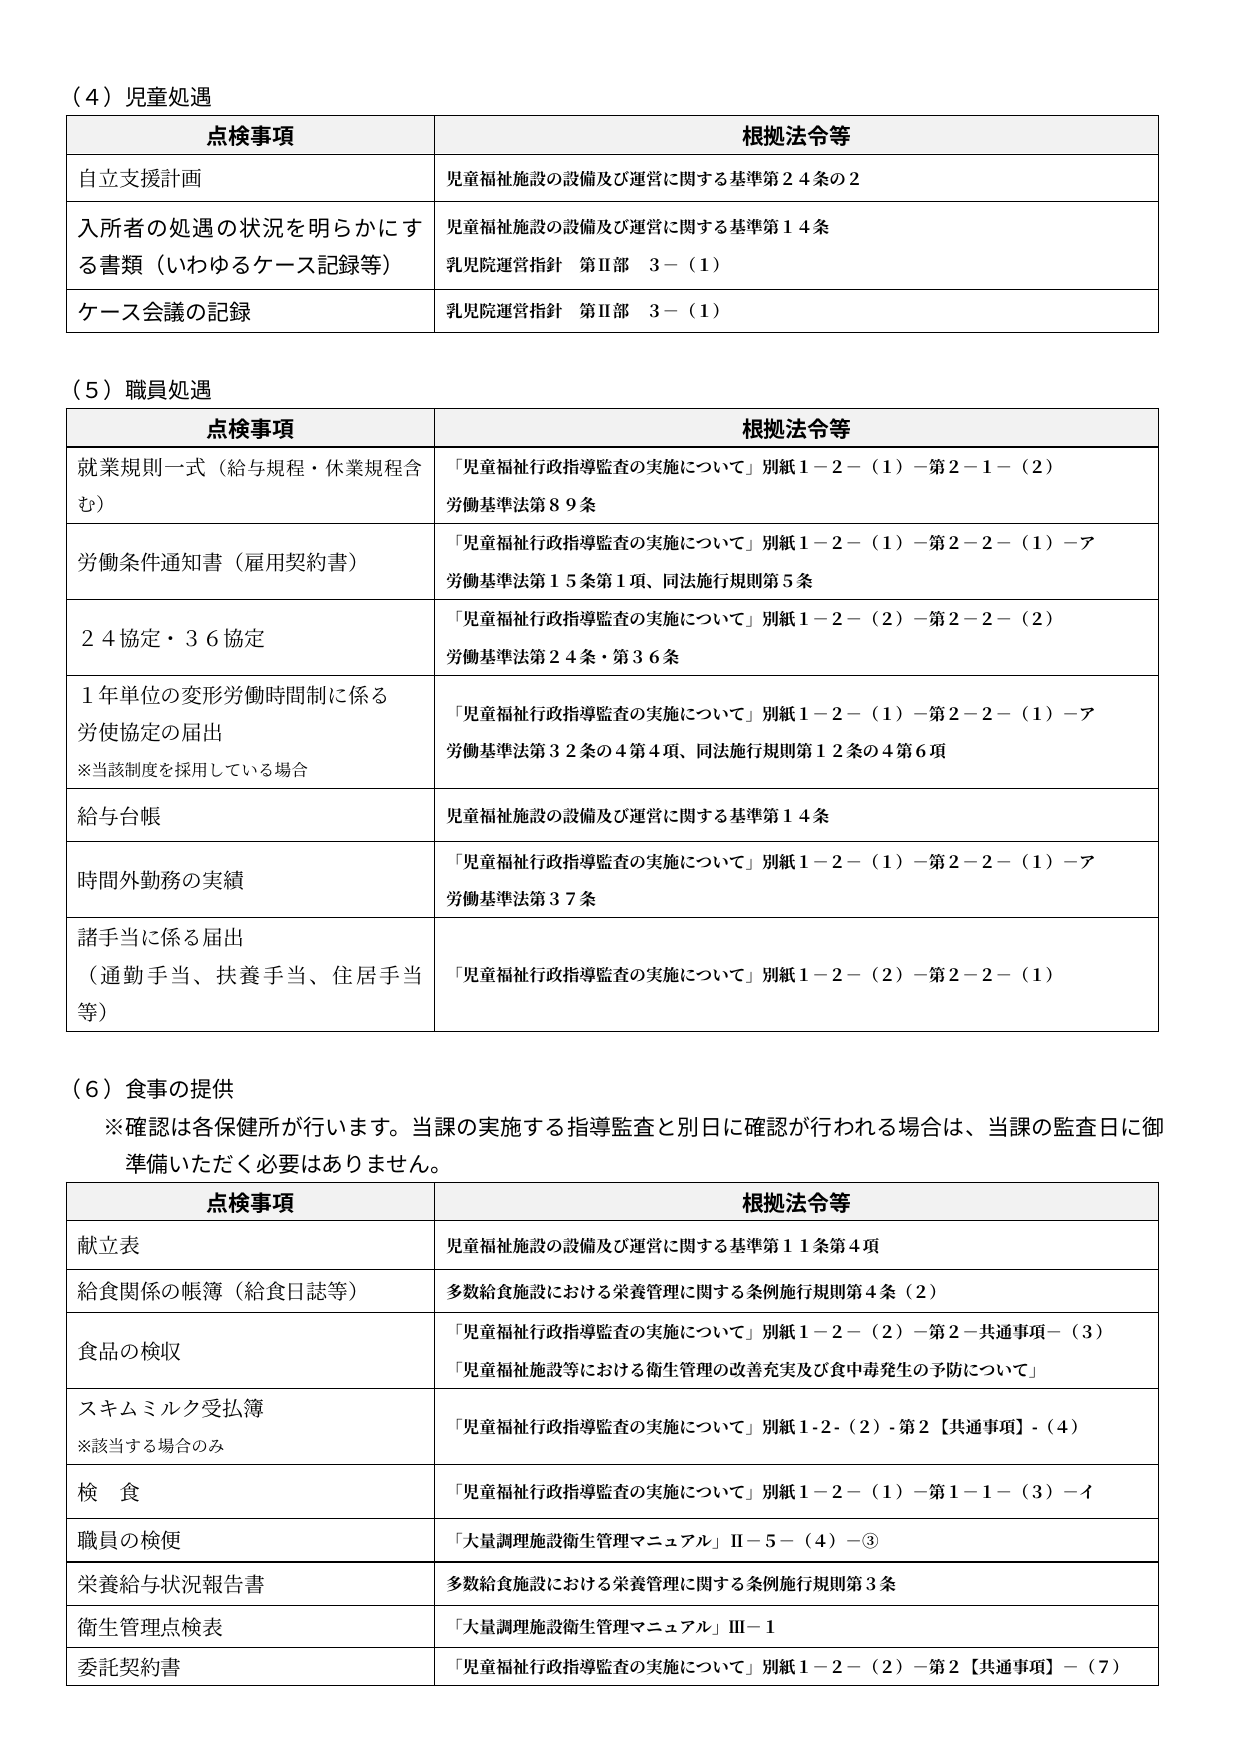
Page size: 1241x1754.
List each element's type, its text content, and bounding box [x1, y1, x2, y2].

table_cell ケース会議の記録 [67, 290, 434, 332]
table_cell 「児童福祉行政指導監査の実施について」別紙１－２－（１）－第２－２－（１）－ア 労働基準法第１５条第１項、同法施行規則第５条 [435, 524, 1158, 598]
table_header 根拠法令等 [435, 116, 1158, 153]
table_header 根拠法令等 [435, 1183, 1158, 1220]
table_cell 「児童福祉行政指導監査の実施について」別紙１－２－（１）－第２－１－（２） 労働基準法第８９条 [435, 448, 1158, 522]
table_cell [67, 1648, 434, 1685]
table_cell 諸手当に係る届出 （通勤手当、扶養手当、住居手当等） [67, 918, 434, 1031]
text （６）食事の提供 [59, 1069, 1165, 1107]
text ※確認は各保健所が行います。当課の実施する指導監査と別日に確認が行われる場合は、当課の監査日に御準備いただく必要はありません。 [59, 1107, 1165, 1182]
text （４）児童処遇 [59, 77, 1165, 115]
table_header 点検事項 [67, 1183, 434, 1220]
table_cell 食品の検収 [67, 1313, 434, 1388]
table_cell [435, 1648, 1158, 1685]
table_cell 就業規則一式（給与規程・休業規程含む） [67, 448, 434, 522]
table_cell 「児童福祉行政指導監査の実施について」別紙１－２－（１）－第２－２－（１）－ア 労働基準法第３２条の４第４項、同法施行規則第１２条の４第６項 [435, 676, 1158, 788]
table_cell ２４協定・３６協定 [67, 600, 434, 674]
table_cell 労働条件通知書（雇用契約書） [67, 524, 434, 598]
table_cell 自立支援計画 [67, 155, 434, 201]
table_cell 多数給食施設における栄養管理に関する条例施行規則第３条 [435, 1563, 1158, 1604]
table_header 点検事項 [67, 116, 434, 153]
table_header 点検事項 [67, 409, 434, 446]
table_cell 「児童福祉行政指導監査の実施について」別紙１－２－（２）－第２－共通事項－（３） 「児童福祉施設等における衛生管理の改善充実及び食中毒発生の予防について」 [435, 1313, 1158, 1388]
table_cell スキムミルク受払簿 ※該当する場合のみ [67, 1389, 434, 1464]
text （５）職員処遇 [59, 370, 1165, 408]
table_cell 「児童福祉行政指導監査の実施について」別紙１-２-（２）- 第２【共通事項】-（４） [435, 1389, 1158, 1464]
table_cell 「児童福祉行政指導監査の実施について」別紙１－２－（１）－第１－１－（３）－イ [435, 1465, 1158, 1517]
table_cell 「大量調理施設衛生管理マニュアル」Ⅲ－１ [435, 1606, 1158, 1647]
table_cell 「児童福祉行政指導監査の実施について」別紙１－２－（２）－第２－２－（１） [435, 918, 1158, 1031]
table_cell 給食関係の帳簿（給食日誌等） [67, 1270, 434, 1312]
table_cell 検 食 [67, 1465, 434, 1517]
table_cell 乳児院運営指針 第Ⅱ部 ３－（１） [435, 290, 1158, 332]
table_cell 「大量調理施設衛生管理マニュアル」Ⅱ－５－（４）－③ [435, 1519, 1158, 1561]
table_cell 児童福祉施設の設備及び運営に関する基準第２４条の２ [435, 155, 1158, 201]
table_cell 献立表 [67, 1221, 434, 1269]
table_cell 入所者の処遇の状況を明らかにする書類（いわゆるケース記録等） [67, 202, 434, 289]
table_cell 給与台帳 [67, 789, 434, 841]
table_cell 児童福祉施設の設備及び運営に関する基準第１４条 乳児院運営指針 第Ⅱ部 ３－（１） [435, 202, 1158, 289]
table_cell 「児童福祉行政指導監査の実施について」別紙１－２－（１）－第２－２－（１）－ア 労働基準法第３７条 [435, 842, 1158, 917]
table_cell 栄養給与状況報告書 [67, 1563, 434, 1604]
table_cell 時間外勤務の実績 [67, 842, 434, 917]
table_cell １年単位の変形労働時間制に係る 労使協定の届出 ※当該制度を採用している場合 [67, 676, 434, 788]
table_cell 「児童福祉行政指導監査の実施について」別紙１－２－（２）－第２－２－（２） 労働基準法第２４条・第３６条 [435, 600, 1158, 674]
table_cell 衛生管理点検表 [67, 1606, 434, 1647]
table_cell 児童福祉施設の設備及び運営に関する基準第１１条第４項 [435, 1221, 1158, 1269]
table_cell 職員の検便 [67, 1519, 434, 1561]
table_header 根拠法令等 [435, 409, 1158, 446]
table_cell 多数給食施設における栄養管理に関する条例施行規則第４条（２） [435, 1270, 1158, 1312]
table_cell 児童福祉施設の設備及び運営に関する基準第１４条 [435, 789, 1158, 841]
